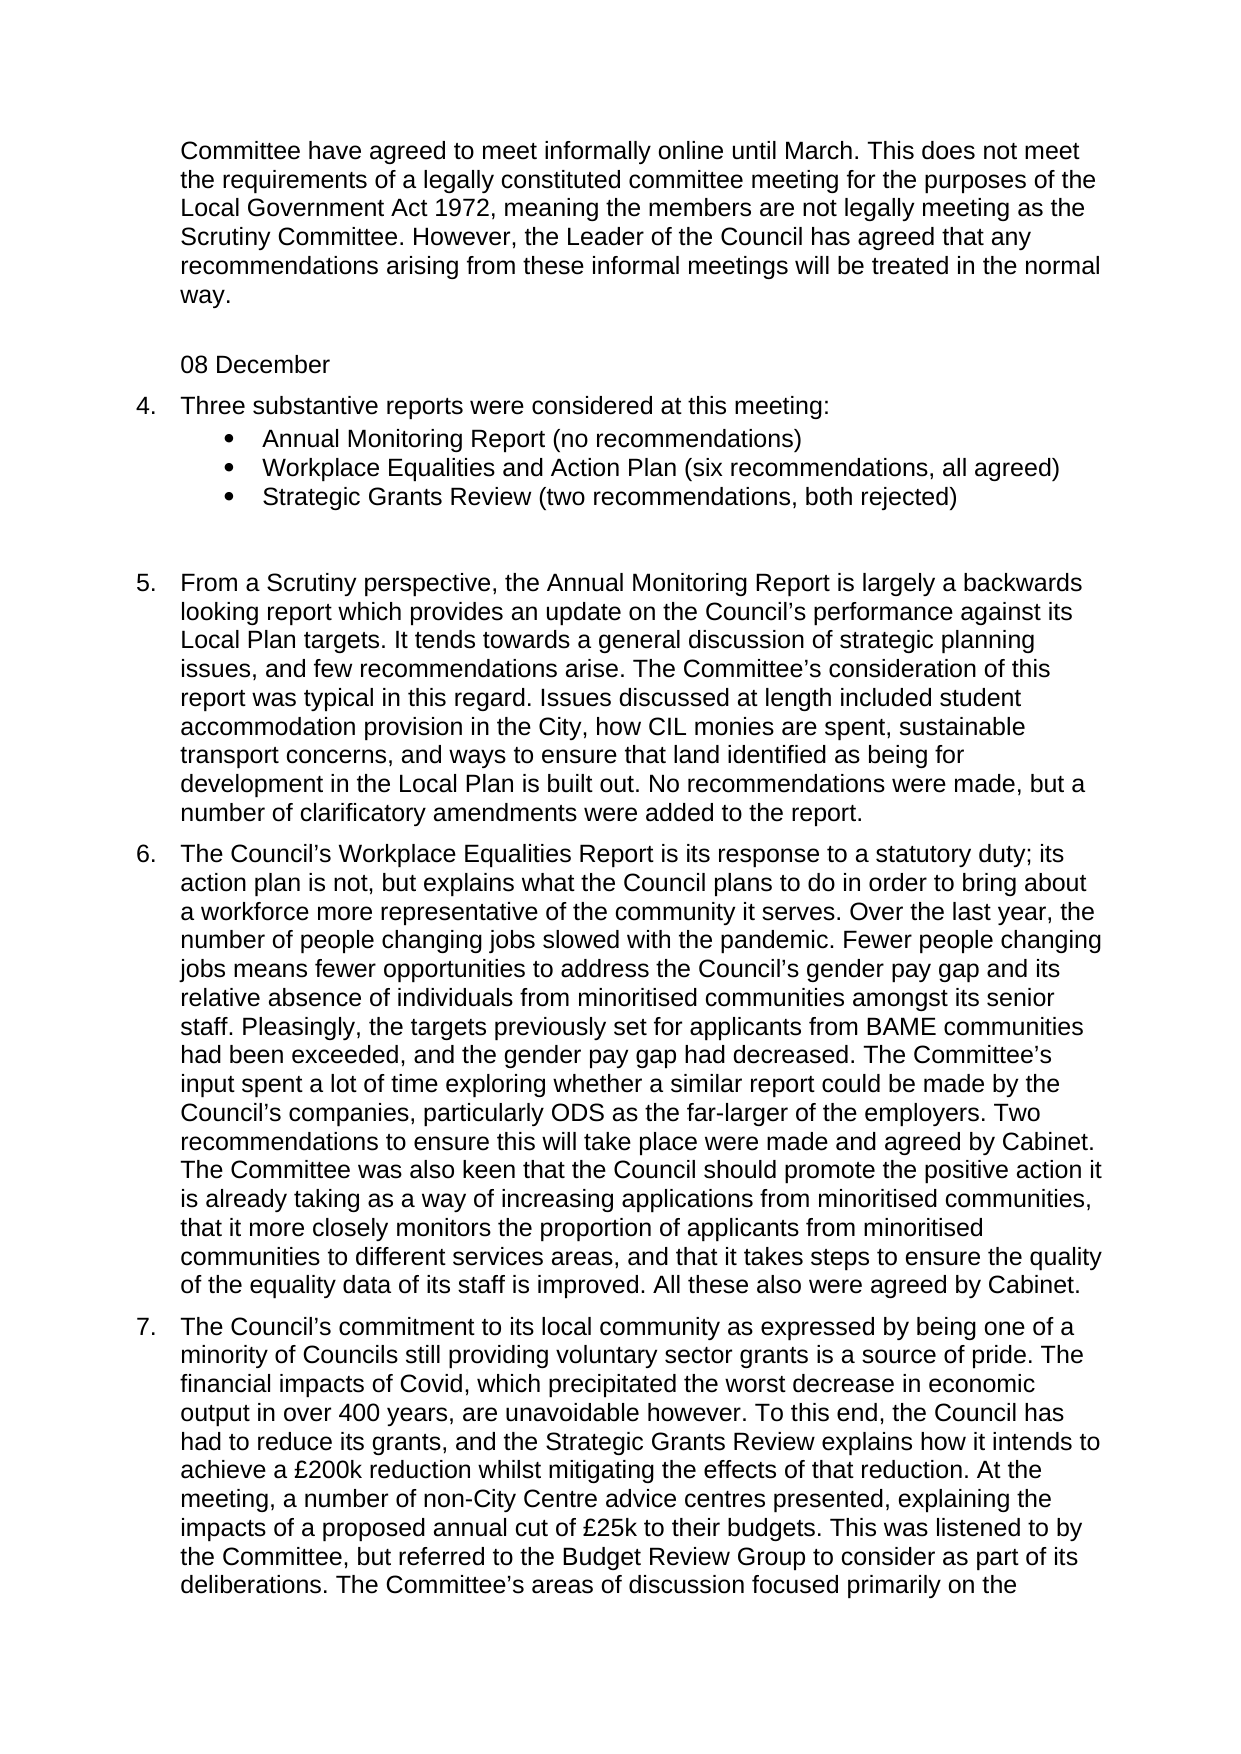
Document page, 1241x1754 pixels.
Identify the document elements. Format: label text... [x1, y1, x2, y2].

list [136, 136, 1104, 308]
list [136, 1312, 1104, 1599]
list From a Scrutiny perspective, the Annual Monitoring Report is largely a backwards looking report which provides an update on the Council’s performance against its Local Plan targets. It tends towards a general discussion of strategic planning issues, and few recommendations arise. The Committee’s consideration of this report was typical in this regard. Issues discussed at length included student accommodation provision in the City, how CIL monies are spent, sustainable transport concerns, and ways to ensure that land identified as being for development in the Local Plan is built out. No recommendations were made, but a number of clarificatory amendments were added to the report. [136, 568, 1104, 827]
list Three substantive reports were considered at this meeting: [136, 391, 1104, 419]
list Annual Monitoring Report (no recommendations) [224, 424, 1104, 453]
list Strategic Grants Review (two recommendations, both rejected) [224, 482, 1104, 510]
list 08 December [180, 349, 1104, 378]
list Workplace Equalities and Action Plan (six recommendations, all agreed) [224, 453, 1104, 482]
list The Council’s Workplace Equalities Report is its response to a statutory duty; its action plan is not, but explains what the Council plans to do in order to bring about a workforce more representative of the community it serves. Over the last year, the number of people changing jobs slowed with the pandemic. Fewer people changing jobs means fewer opportunities to address the Council’s gender pay gap and its relative absence of individuals from minoritised communities amongst its senior staff. Pleasingly, the targets previously set for applicants from BAME communities had been exceeded, and the gender pay gap had decreased. The Committee’s input spent a lot of time exploring whether a similar report could be made by the Council’s companies, particularly ODS as the far-larger of the employers. Two recommendations to ensure this will take place were made and agreed by Cabinet. The Committee was also keen that the Council should promote the positive action it is already taking as a way of increasing applications from minoritised communities, that it more closely monitors the proportion of applicants from minoritised communities to different services areas, and that it takes steps to ensure the quality of the equality data of its staff is improved. All these also were agreed by Cabinet. [136, 839, 1104, 1299]
